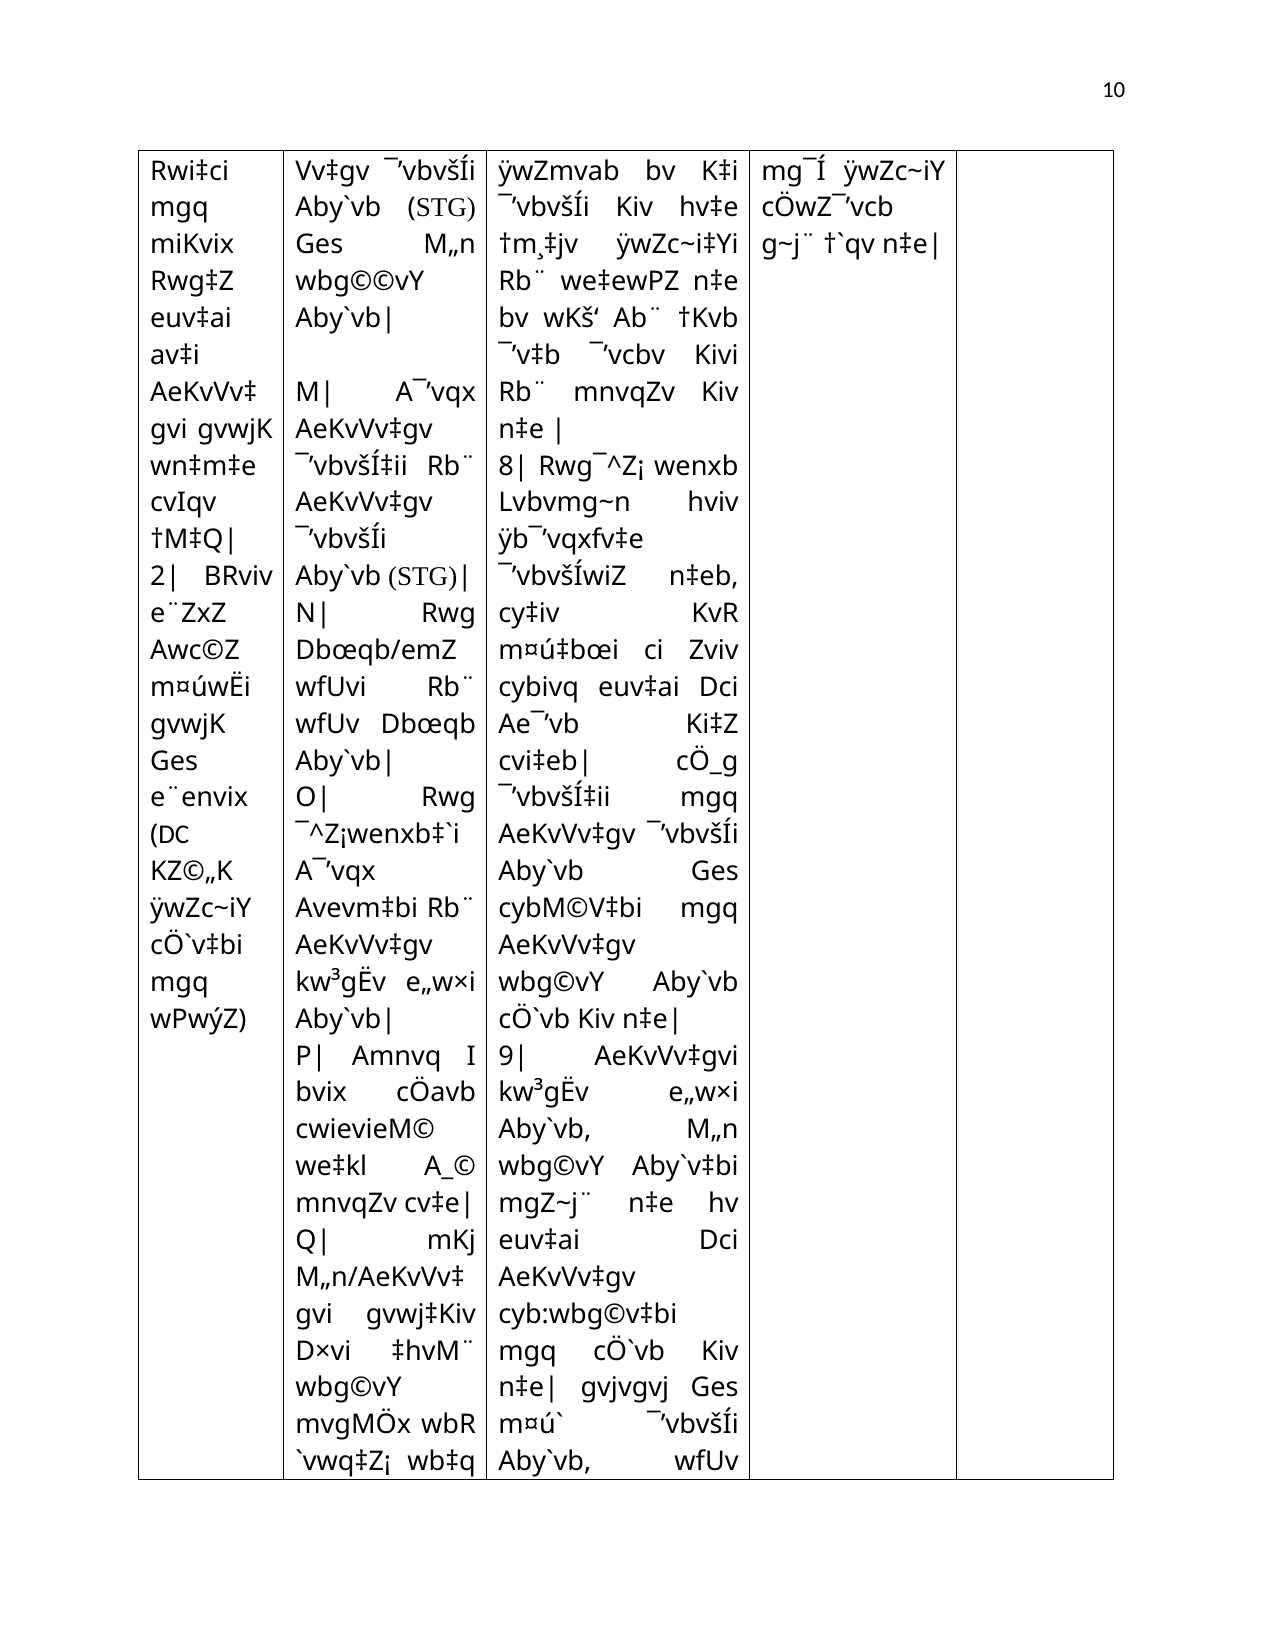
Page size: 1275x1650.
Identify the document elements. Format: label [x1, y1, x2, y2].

table_cell [957, 151, 1113, 1478]
table_cell [487, 151, 749, 1478]
table_cell [139, 151, 283, 1478]
table_cell [284, 151, 486, 1478]
table_cell [750, 151, 956, 1478]
